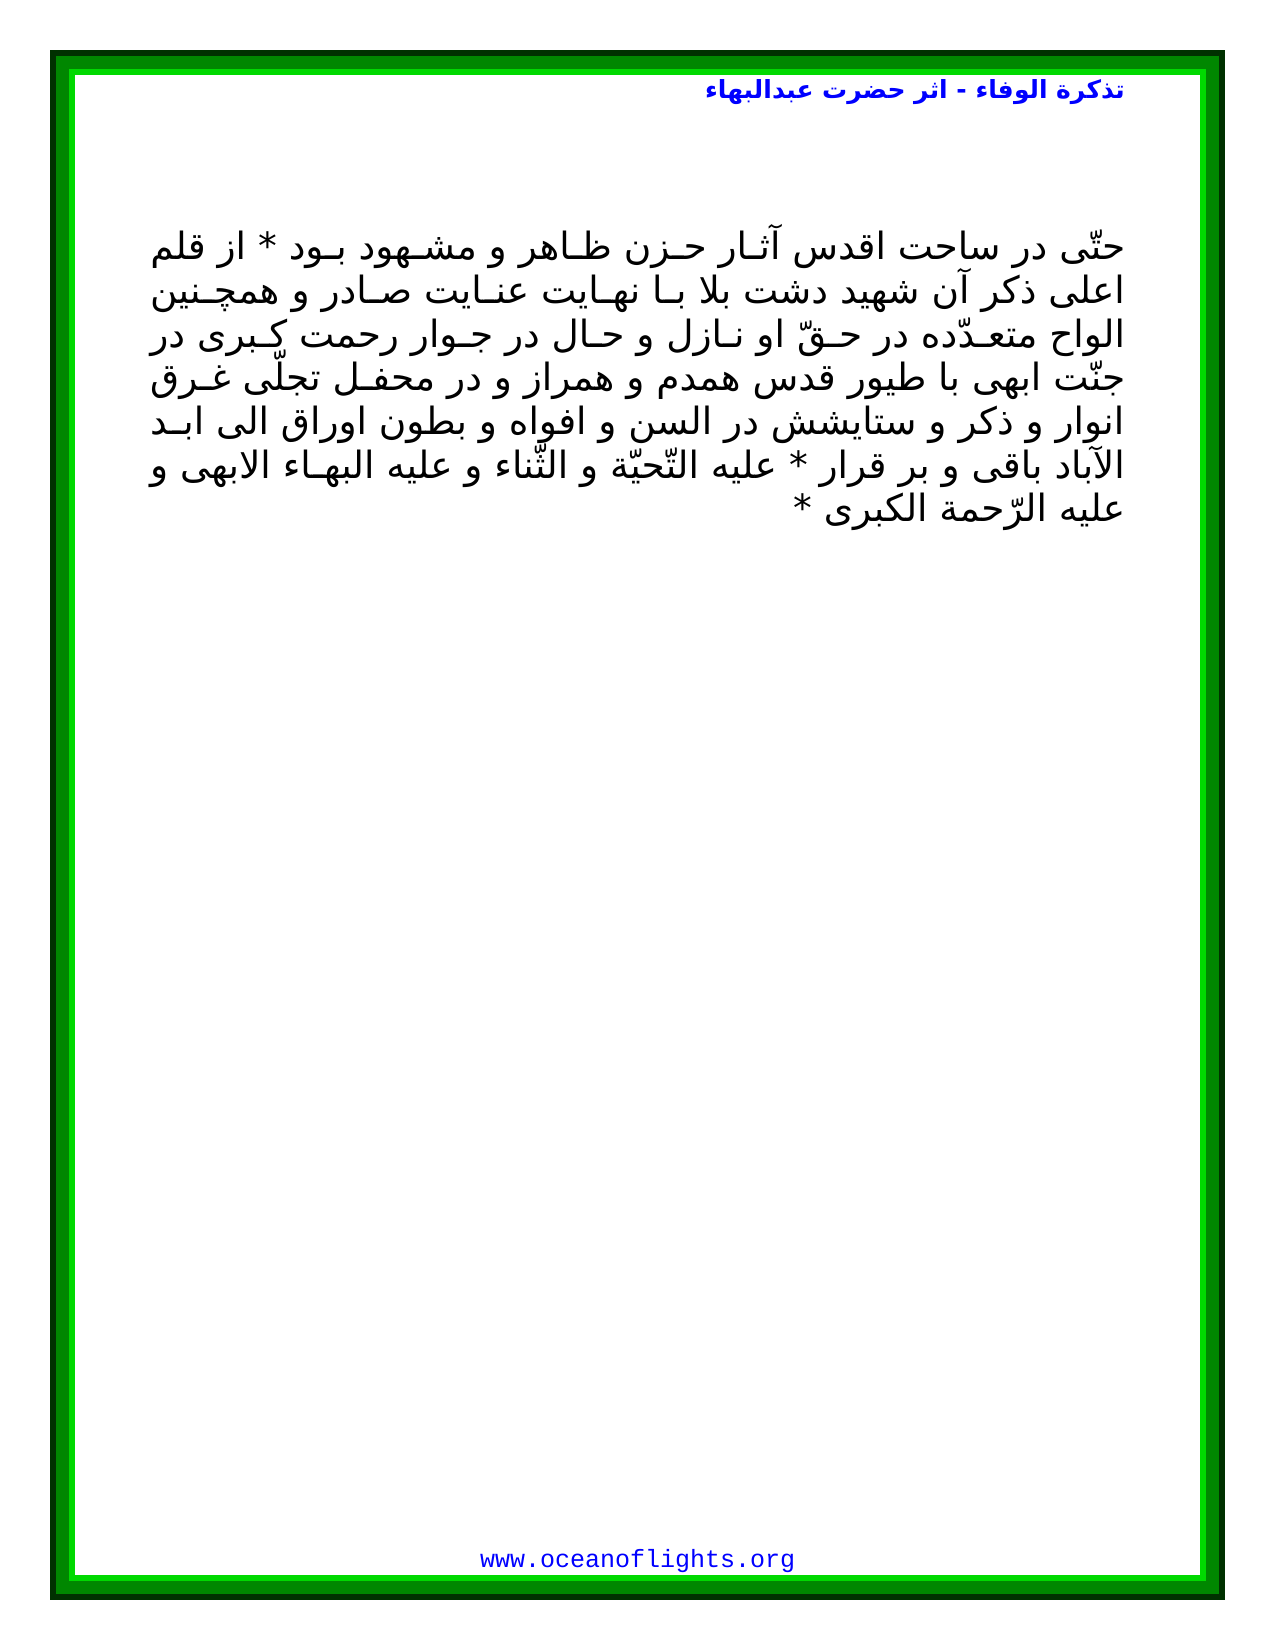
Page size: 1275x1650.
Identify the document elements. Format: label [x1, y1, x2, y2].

text [150, 225, 1125, 531]
